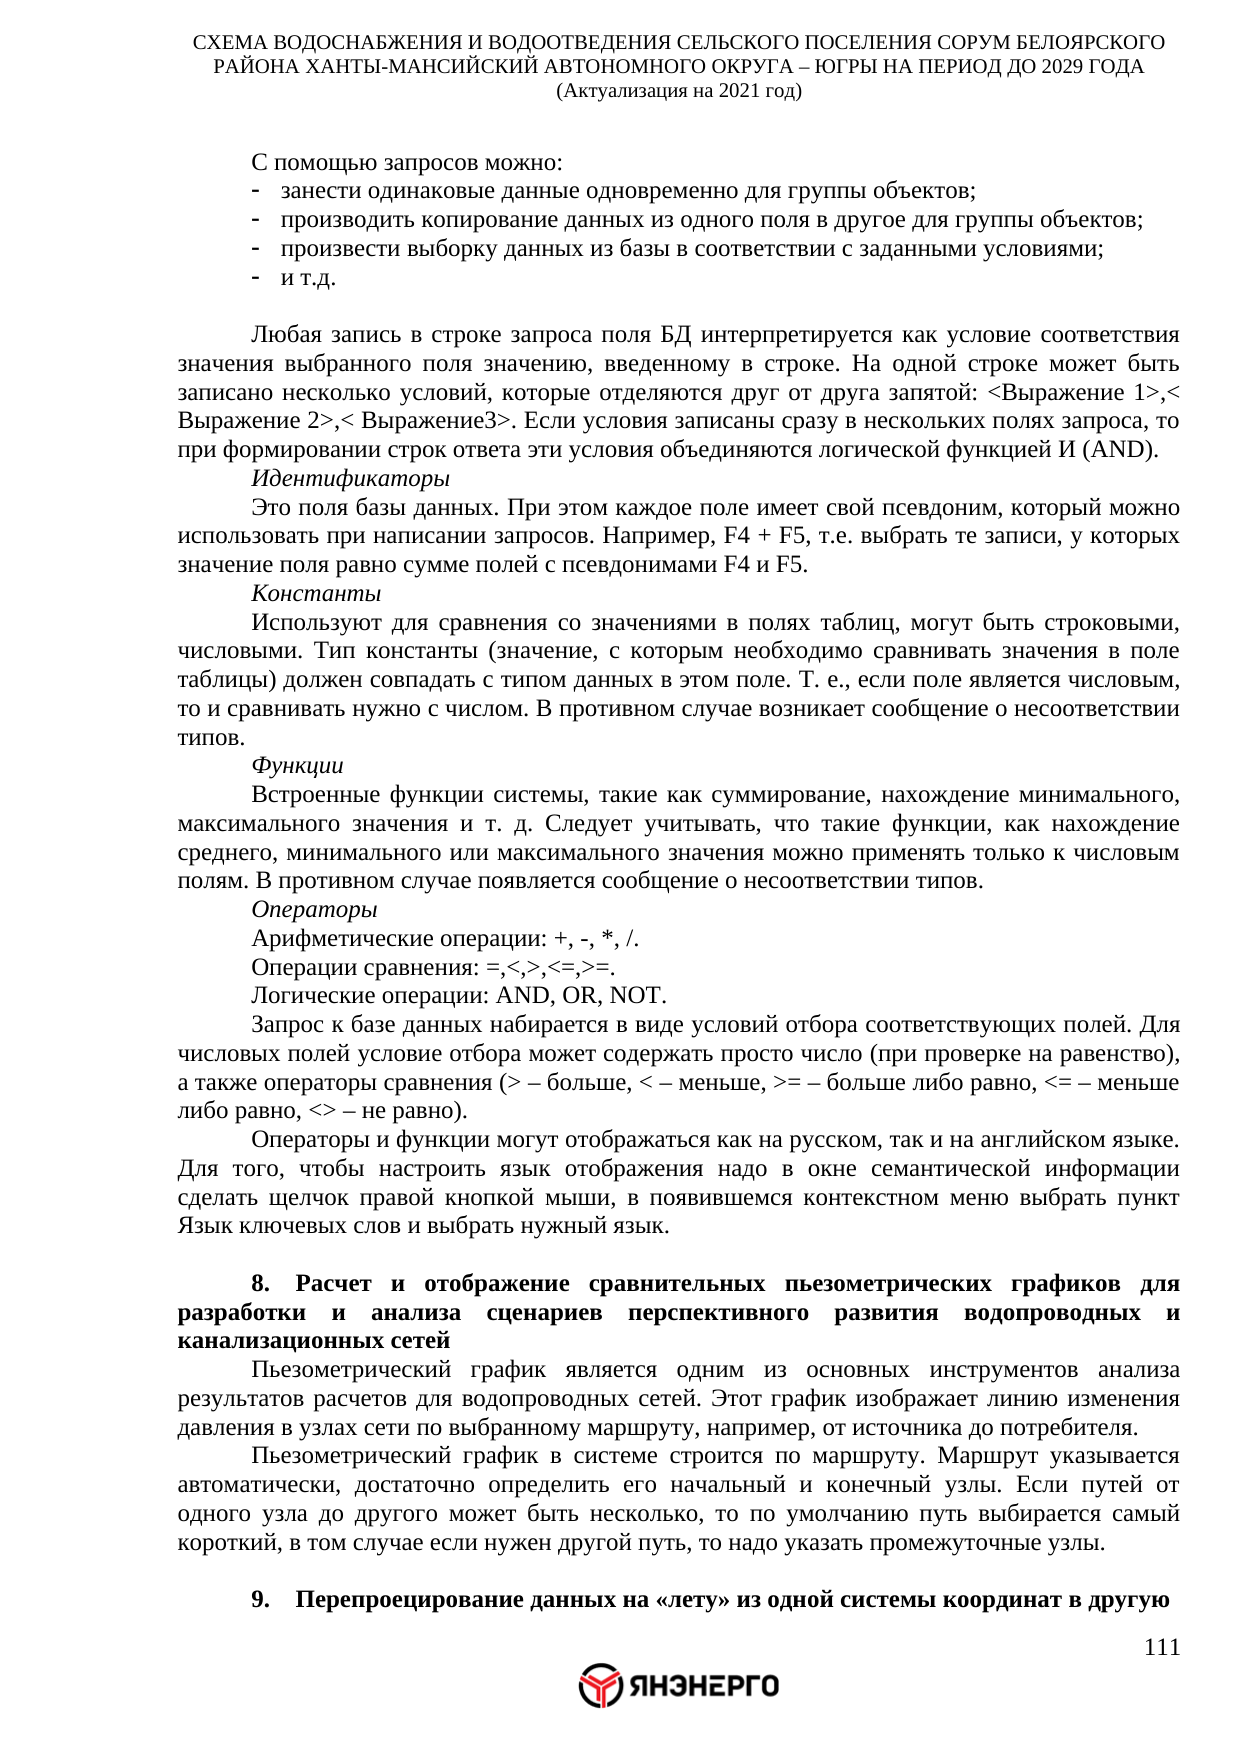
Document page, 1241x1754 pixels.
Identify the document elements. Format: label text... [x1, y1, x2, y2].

text Пьезометрический график в системе строится по маршруту. Маршрут указывается автоматически, достаточно определить его начальный и конечный узлы. Если путей от одного узла до другого может быть несколько, то по умолчанию путь выбирается самый короткий, в том случае если нужен другой путь, то надо указать промежуточные узлы. [177, 1441, 1181, 1556]
text Функции [177, 751, 1181, 779]
list Расчет и отображение сравнительных пьезометрических графиков для разработки и анализа сценариев перспективного развития водопроводных и канализационных сетей [177, 1268, 1181, 1354]
list занести одинаковые данные одновременно для группы объектов; [177, 176, 1181, 204]
text Операторы [177, 894, 1181, 923]
text Любая запись в строке запроса поля БД интерпретируется как условие соответствия значения выбранного поля значению, введенному в строке. На одной строке может быть записано несколько условий, которые отделяются друг от друга запятой: <Выражение 1>,< Выражение 2>,< Выражение3>. Если условия записаны сразу в нескольких полях запроса, то при формировании строк ответа эти условия объединяются логической функцией И (AND). [177, 319, 1181, 463]
text C помощью запросов можно: [177, 147, 1181, 176]
list произвести выборку данных из базы в соответствии с заданными условиями; [177, 233, 1181, 262]
text Операторы и функции могут отображаться как на русском, так и на английском языке. Для того, чтобы настроить язык отображения надо в окне семантической информации сделать щелчок правой кнопкой мыши, в появившемся контекстном меню выбрать пункт Язык ключевых слов и выбрать нужный язык. [177, 1124, 1181, 1239]
text Идентификаторы [177, 463, 1181, 492]
text Запрос к базе данных набирается в виде условий отбора соответствующих полей. Для числовых полей условие отбора может содержать просто число (при проверке на равенство), а также операторы сравнения (> – больше, < – меньше, >= – больше либо равно, <= – меньше либо равно, <> – не равно). [177, 1009, 1181, 1124]
text Логические операции: AND, OR, NOT. [177, 981, 1181, 1009]
text Пьезометрический график является одним из основных инструментов анализа результатов расчетов для водопроводных сетей. Этот график изображает линию изменения давления в узлах сети по выбранному маршруту, например, от источника до потребителя. [177, 1354, 1181, 1441]
list и т.д. [177, 262, 1181, 291]
text Используют для сравнения со значениями в полях таблиц, могут быть строковыми, числовыми. Тип константы (значение, с которым необходимо сравнивать значения в поле таблицы) должен совпадать с типом данных в этом поле. Т. е., если поле является числовым, то и сравнивать нужно с числом. В противном случае возникает сообщение о несоответствии типов. [177, 607, 1181, 751]
text Арифметические операции: +, -, *, /. [177, 923, 1181, 952]
text Операции сравнения: =,<,>,<=,>=. [177, 952, 1181, 981]
list производить копирование данных из одного поля в другое для группы объектов; [177, 204, 1181, 233]
text Встроенные функции системы, такие как суммирование, нахождение минимального, максимального значения и т. д. Следует учитывать, что такие функции, как нахождение среднего, минимального или максимального значения можно применять только к числовым полям. В противном случае появляется сообщение о несоответствии типов. [177, 779, 1181, 894]
text Константы [177, 578, 1181, 607]
text Это поля базы данных. При этом каждое поле имеет свой псевдоним, который можно использовать при написании запросов. Например, F4 + F5, т.е. выбрать те записи, у которых значение поля равно сумме полей с псевдонимами F4 и F5. [177, 492, 1181, 578]
picture [576, 1660, 783, 1713]
list Перепроецирование данных на «лету» из одной системы координат в другую [177, 1584, 1181, 1613]
